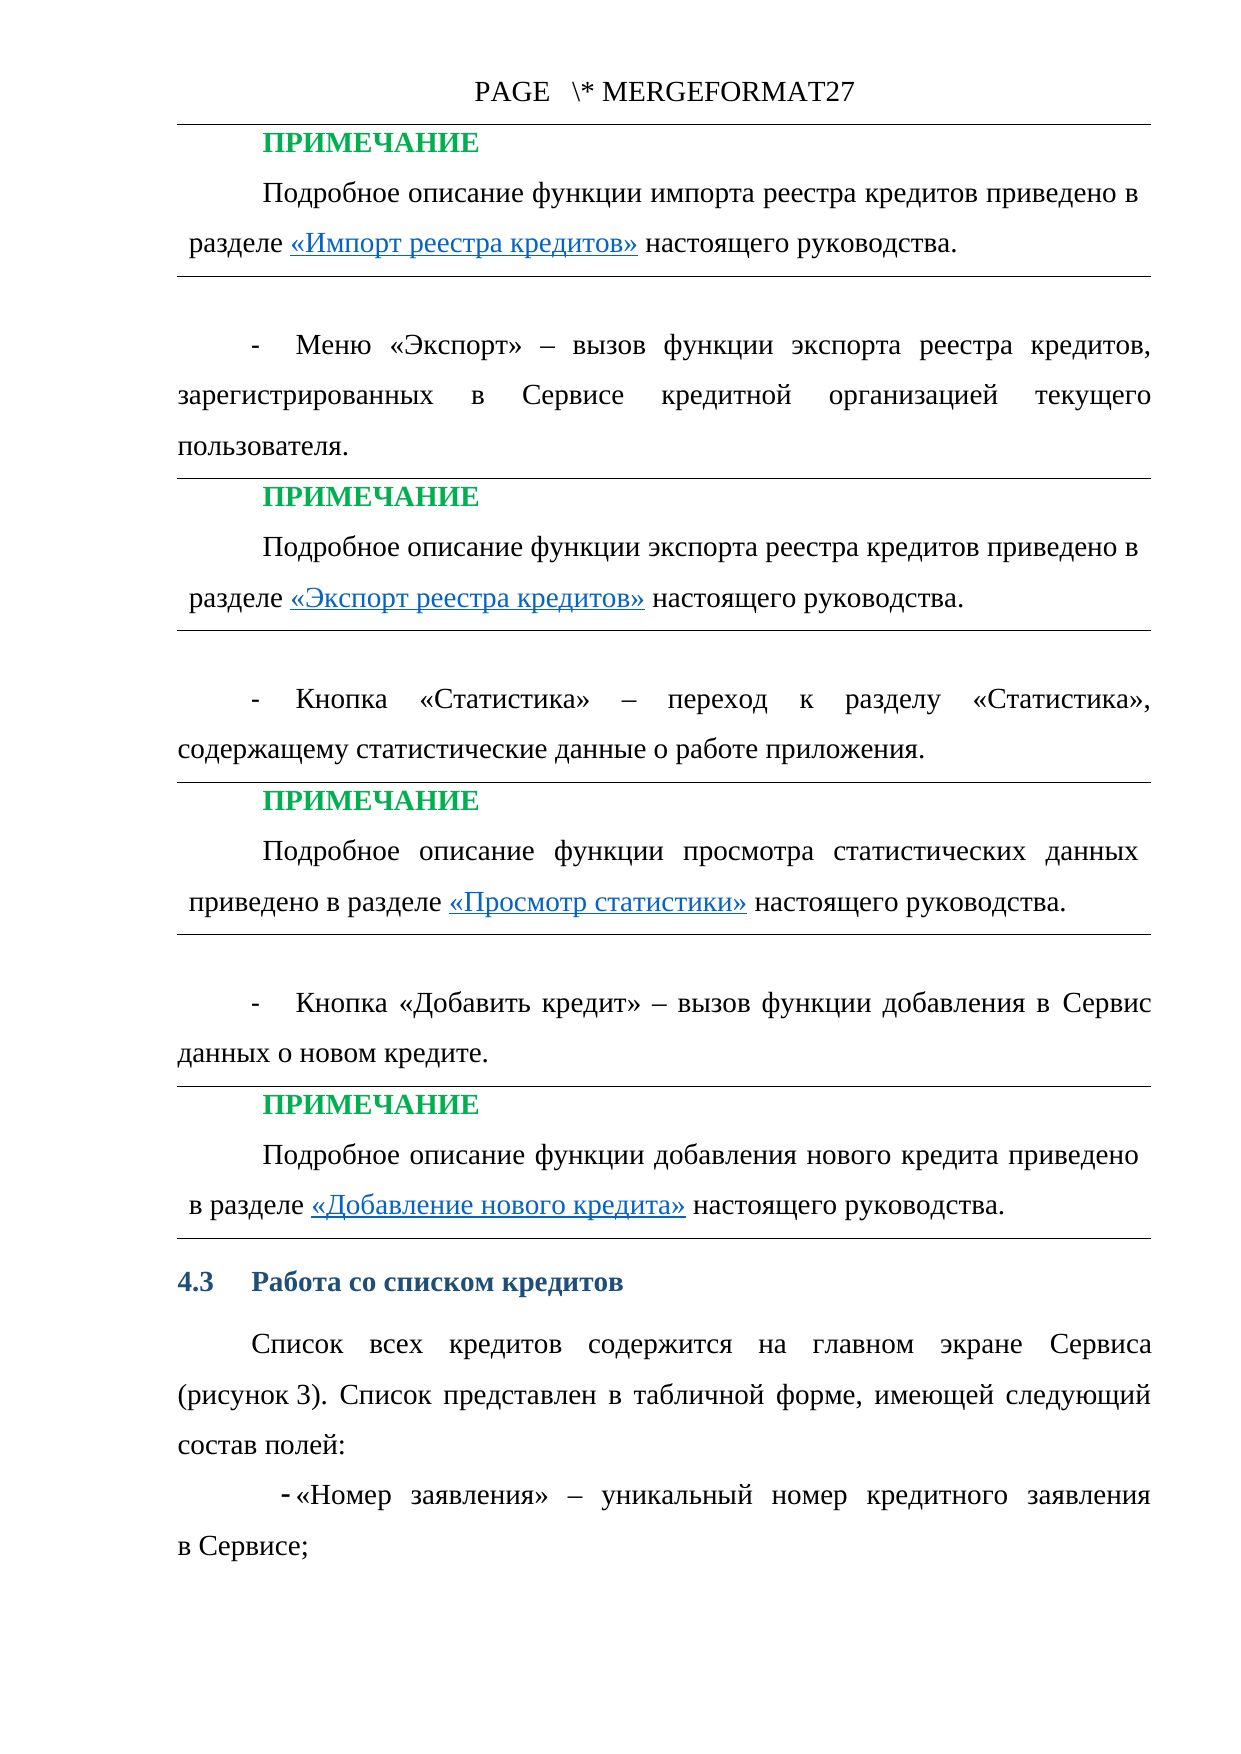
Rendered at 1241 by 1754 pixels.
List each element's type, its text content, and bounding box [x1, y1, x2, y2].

table_header ПРИМЕЧАНИЕ Подробное описание функции просмотра статистических данных приведено в разделе «Просмотр статистики» настоящего руководства. [177, 783, 1151, 934]
list «Номер заявления» – уникальный номер кредитного заявления в Сервисе; [177, 1477, 1152, 1561]
list Кнопка «Статистика» – переход к разделу «Статистика», содержащему статистические данные о работе приложения. [177, 681, 1152, 765]
table_header ПРИМЕЧАНИЕ Подробное описание функции импорта реестра кредитов приведено в разделе «Импорт реестра кредитов» настоящего руководства. [177, 125, 1151, 276]
subtitle Работа со списком кредитов [177, 1264, 1152, 1297]
text Список всех кредитов содержится на главном экране Сервиса (рисунок 3). Список представлен в табличной форме, имеющей следующий состав полей: [177, 1327, 1152, 1461]
list Меню «Экспорт» – вызов функции экспорта реестра кредитов, зарегистрированных в Сервисе кредитной организацией текущего пользователя. [177, 327, 1152, 461]
table_header ПРИМЕЧАНИЕ Подробное описание функции добавления нового кредита приведено в разделе «Добавление нового кредита» настоящего руководства. [177, 1087, 1151, 1238]
list Кнопка «Добавить кредит» – вызов функции добавления в Сервис данных о новом кредите. [177, 985, 1152, 1069]
table_header ПРИМЕЧАНИЕ Подробное описание функции экспорта реестра кредитов приведено в разделе «Экспорт реестра кредитов» настоящего руководства. [177, 479, 1151, 630]
